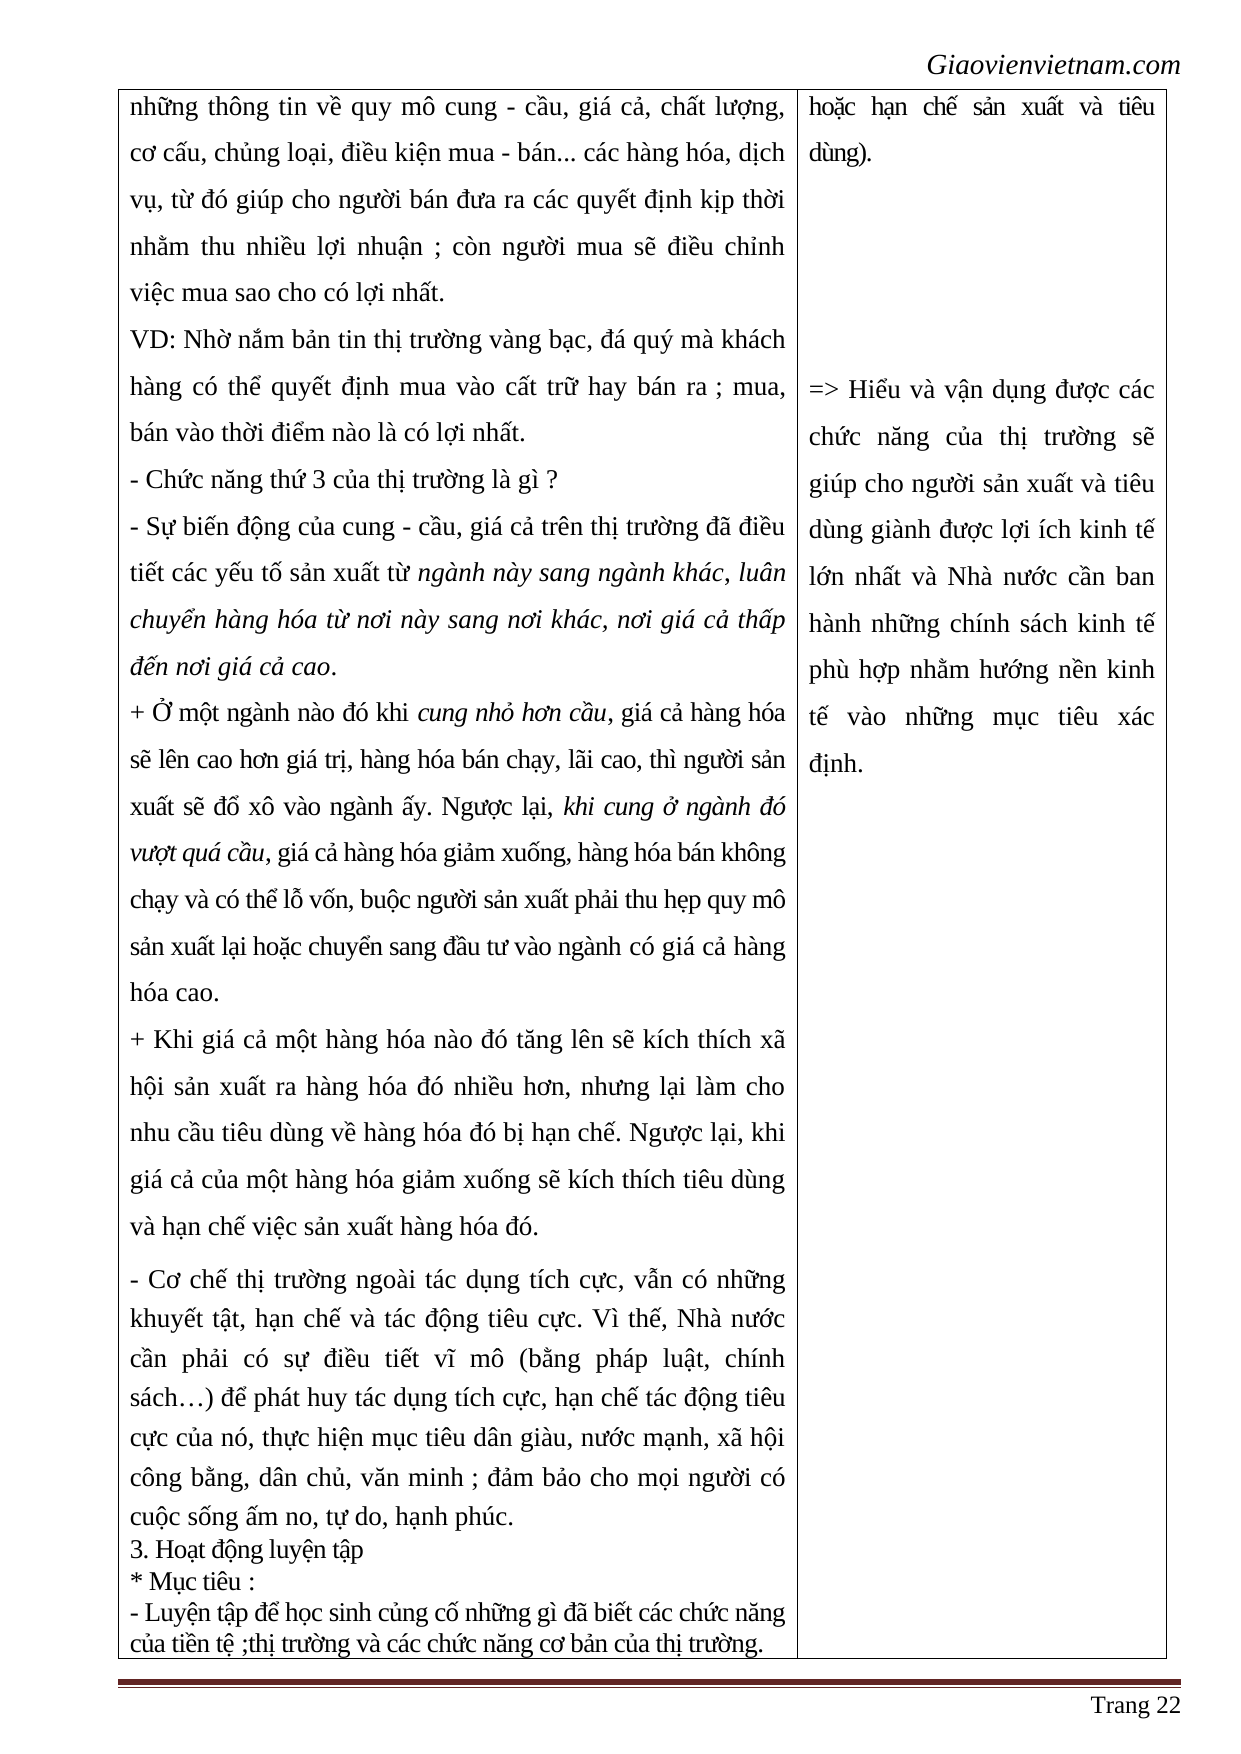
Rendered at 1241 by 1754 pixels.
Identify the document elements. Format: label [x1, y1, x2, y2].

table_header [119, 90, 797, 1658]
table_header [798, 90, 1166, 1658]
